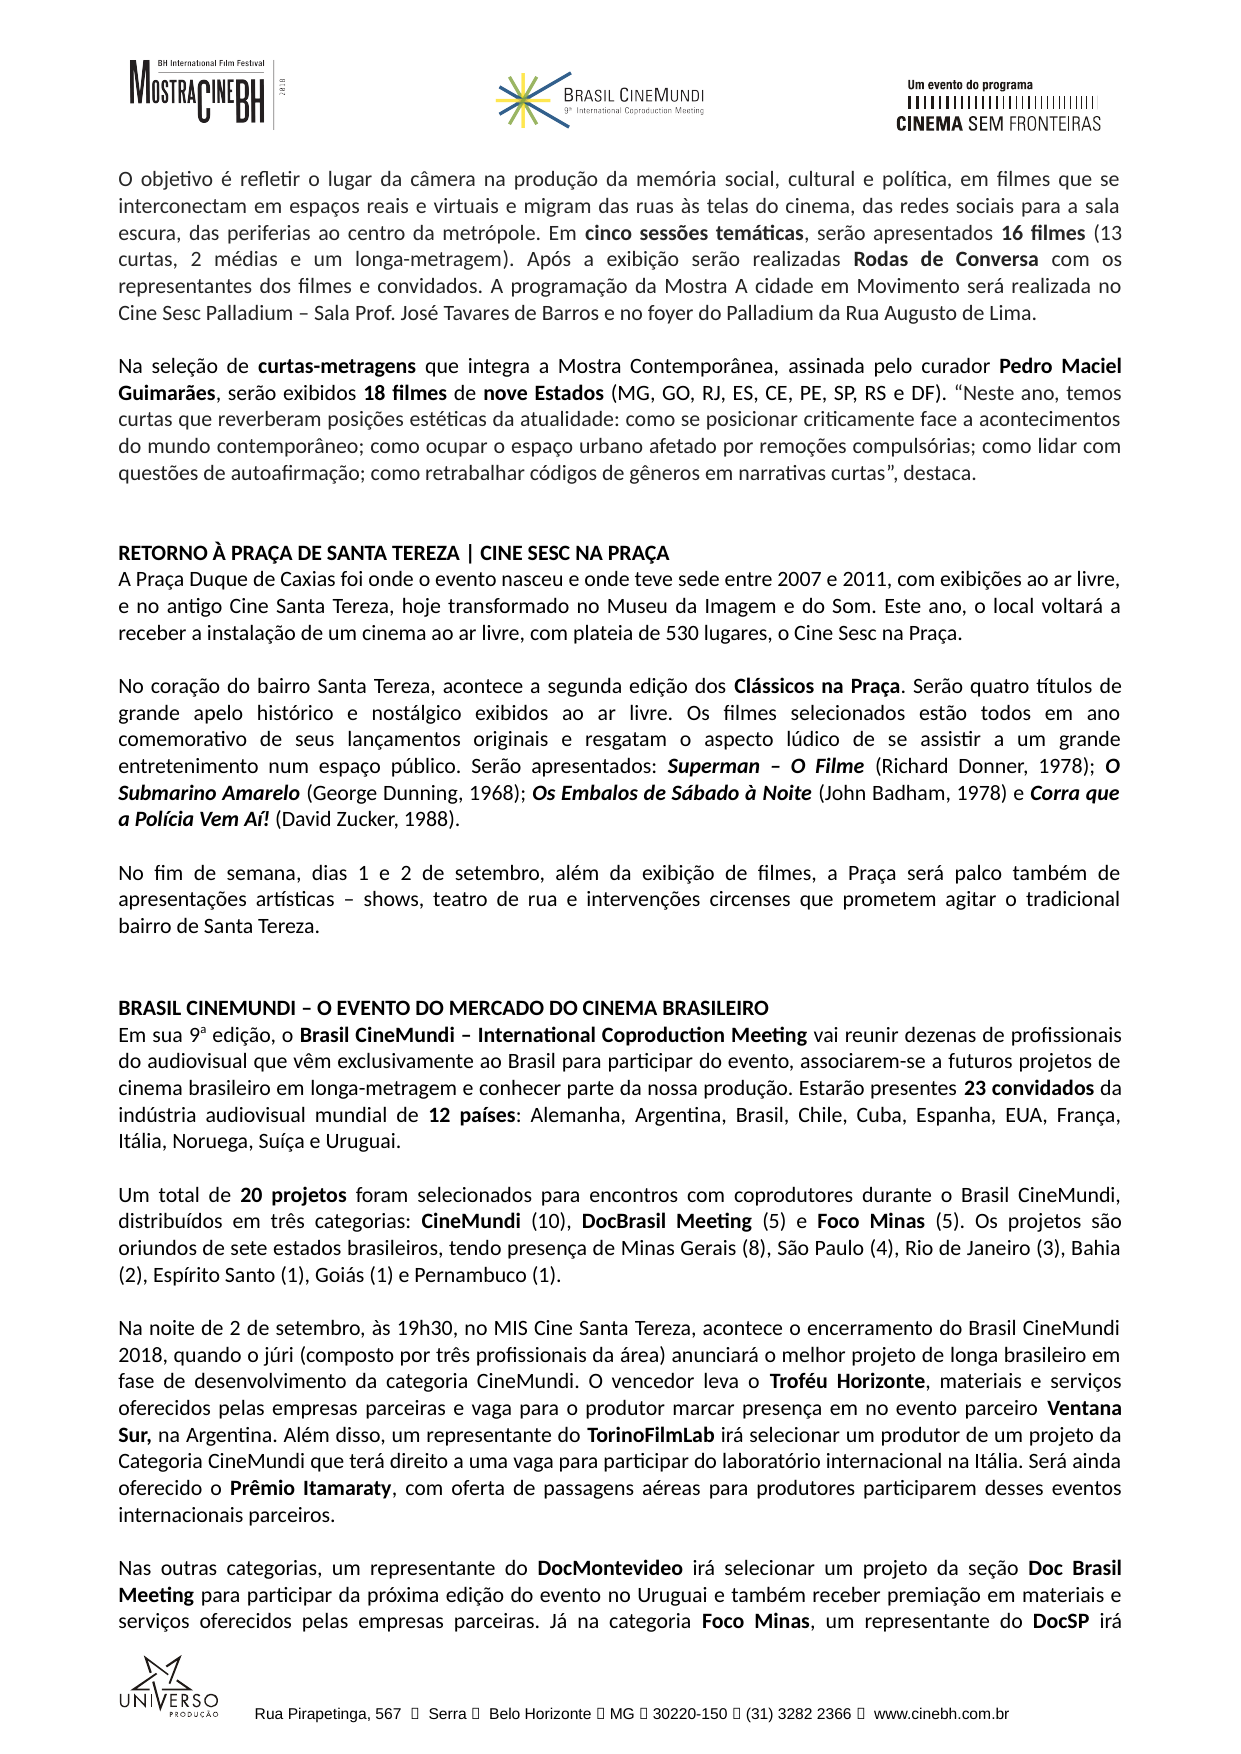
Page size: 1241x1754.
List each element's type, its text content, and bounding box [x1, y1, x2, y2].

text Na seleção de curtas-metragens que integra a Mostra Contemporânea, assinada pelo curador Pedro Maciel Guimarães, serão exibidos 18 filmes de nove Estados (MG, GO, RJ, ES, CE, PE, SP, RS e DF). “Neste ano, temos curtas que reverberam posições estéticas da atualidade: como se posicionar criticamente face a acontecimentos do mundo contemporâneo; como ocupar o espaço urbano afetado por remoções compulsórias; como lidar com questões de autoafirmação; como retrabalhar códigos de gêneros em narrativas curtas”, destaca. [118, 352, 1122, 405]
text Na noite de 2 de setembro, às 19h30, no MIS Cine Santa Tereza, acontece o encerramento do Brasil CineMundi 2018, quando o júri (composto por três profissionais da área) anunciará o melhor projeto de longa brasileiro em fase de desenvolvimento da categoria CineMundi. O vencedor leva o Troféu Horizonte, materiais e serviços oferecidos pelas empresas parceiras e vaga para o produtor marcar presença em no evento parceiro Ventana Sur, na Argentina. Além disso, um representante do TorinoFilmLab irá selecionar um produtor de um projeto da Categoria CineMundi que terá direito a uma vaga para participar do laboratório internacional na Itália. Será ainda oferecido o Prêmio Itamaraty, com oferta de passagens aéreas para produtores participarem desses eventos internacionais parceiros. [118, 1314, 1122, 1527]
text A Praça Duque de Caxias foi onde o evento nasceu e onde teve sede entre 2007 e 2011, com exibições ao ar livre, e no antigo Cine Santa Tereza, hoje transformado no Museu da Imagem e do Som. Este ano, o local voltará a receber a instalação de um cinema ao ar livre, com plateia de 530 lugares, o Cine Sesc na Praça. [118, 565, 1122, 645]
text RETORNO À PRAÇA DE SANTA TEREZA | CINE SESC NA PRAÇA [118, 539, 1122, 565]
picture [491, 68, 709, 132]
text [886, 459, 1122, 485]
text O objetivo é refletir o lugar da câmera na produção da memória social, cultural e política, em filmes que se interconectam em espaços reais e virtuais e migram das ruas às telas do cinema, das redes sociais para a sala escura, das periferias ao centro da metrópole. Em cinco sessões temáticas, serão apresentados 16 filmes (13 curtas, 2 médias e um longa-metragem). Após a exibição serão realizadas Rodas de Conversa com os representantes dos filmes e convidados. A programação da Mostra A cidade em Movimento será realizada no Cine Sesc Palladium – Sala Prof. José Tavares de Barros e no foyer do Palladium da Rua Augusto de Lima. [118, 165, 1122, 325]
text Um total de 20 projetos foram selecionados para encontros com coprodutores durante o Brasil CineMundi, distribuídos em três categorias: CineMundi (10), DocBrasil Meeting (5) e Foco Minas (5). Os projetos são oriundos de sete estados brasileiros, tendo presença de Minas Gerais (8), São Paulo (4), Rio de Janeiro (3), Bahia (2), Espírito Santo (1), Goiás (1) e Pernambuco (1). [118, 1181, 1122, 1287]
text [118, 1554, 1122, 1634]
text No fim de semana, dias 1 e 2 de setembro, além da exibição de filmes, a Praça será palco também de apresentações artísticas – shows, teatro de rua e intervenções circenses que prometem agitar o tradicional bairro de Santa Tereza. [118, 859, 1122, 939]
text Em sua 9a edição, o Brasil CineMundi – International Coproduction Meeting vai reunir dezenas de profissionais do audiovisual que vêm exclusivamente ao Brasil para participar do evento, associarem-se a futuros projetos de cinema brasileiro em longa-metragem e conhecer parte da nossa produção. Estarão presentes 23 convidados da indústria audiovisual mundial de 12 países: Alemanha, Argentina, Brasil, Chile, Cuba, Espanha, EUA, França, Itália, Noruega, Suíça e Uruguai. [118, 1021, 1122, 1154]
picture [125, 58, 290, 132]
text No coração do bairro Santa Tereza, acontece a segunda edição dos Clássicos na Praça. Serão quatro títulos de grande apelo histórico e nostálgico exibidos ao ar livre. Os filmes selecionados estão todos em ano comemorativo de seus lançamentos originais e resgatam o aspecto lúdico de se assistir a um grande entretenimento num espaço público. Serão apresentados: Superman – O Filme (Richard Donner, 1978); O Submarino Amarelo (George Dunning, 1968); Os Embalos de Sábado à Noite (John Badham, 1978) e Corra que a Polícia Vem Aí! (David Zucker, 1988). [118, 672, 1122, 832]
text BRASIL CINEMUNDI – O EVENTO DO MERCADO DO CINEMA BRASILEIRO [118, 994, 1122, 1021]
